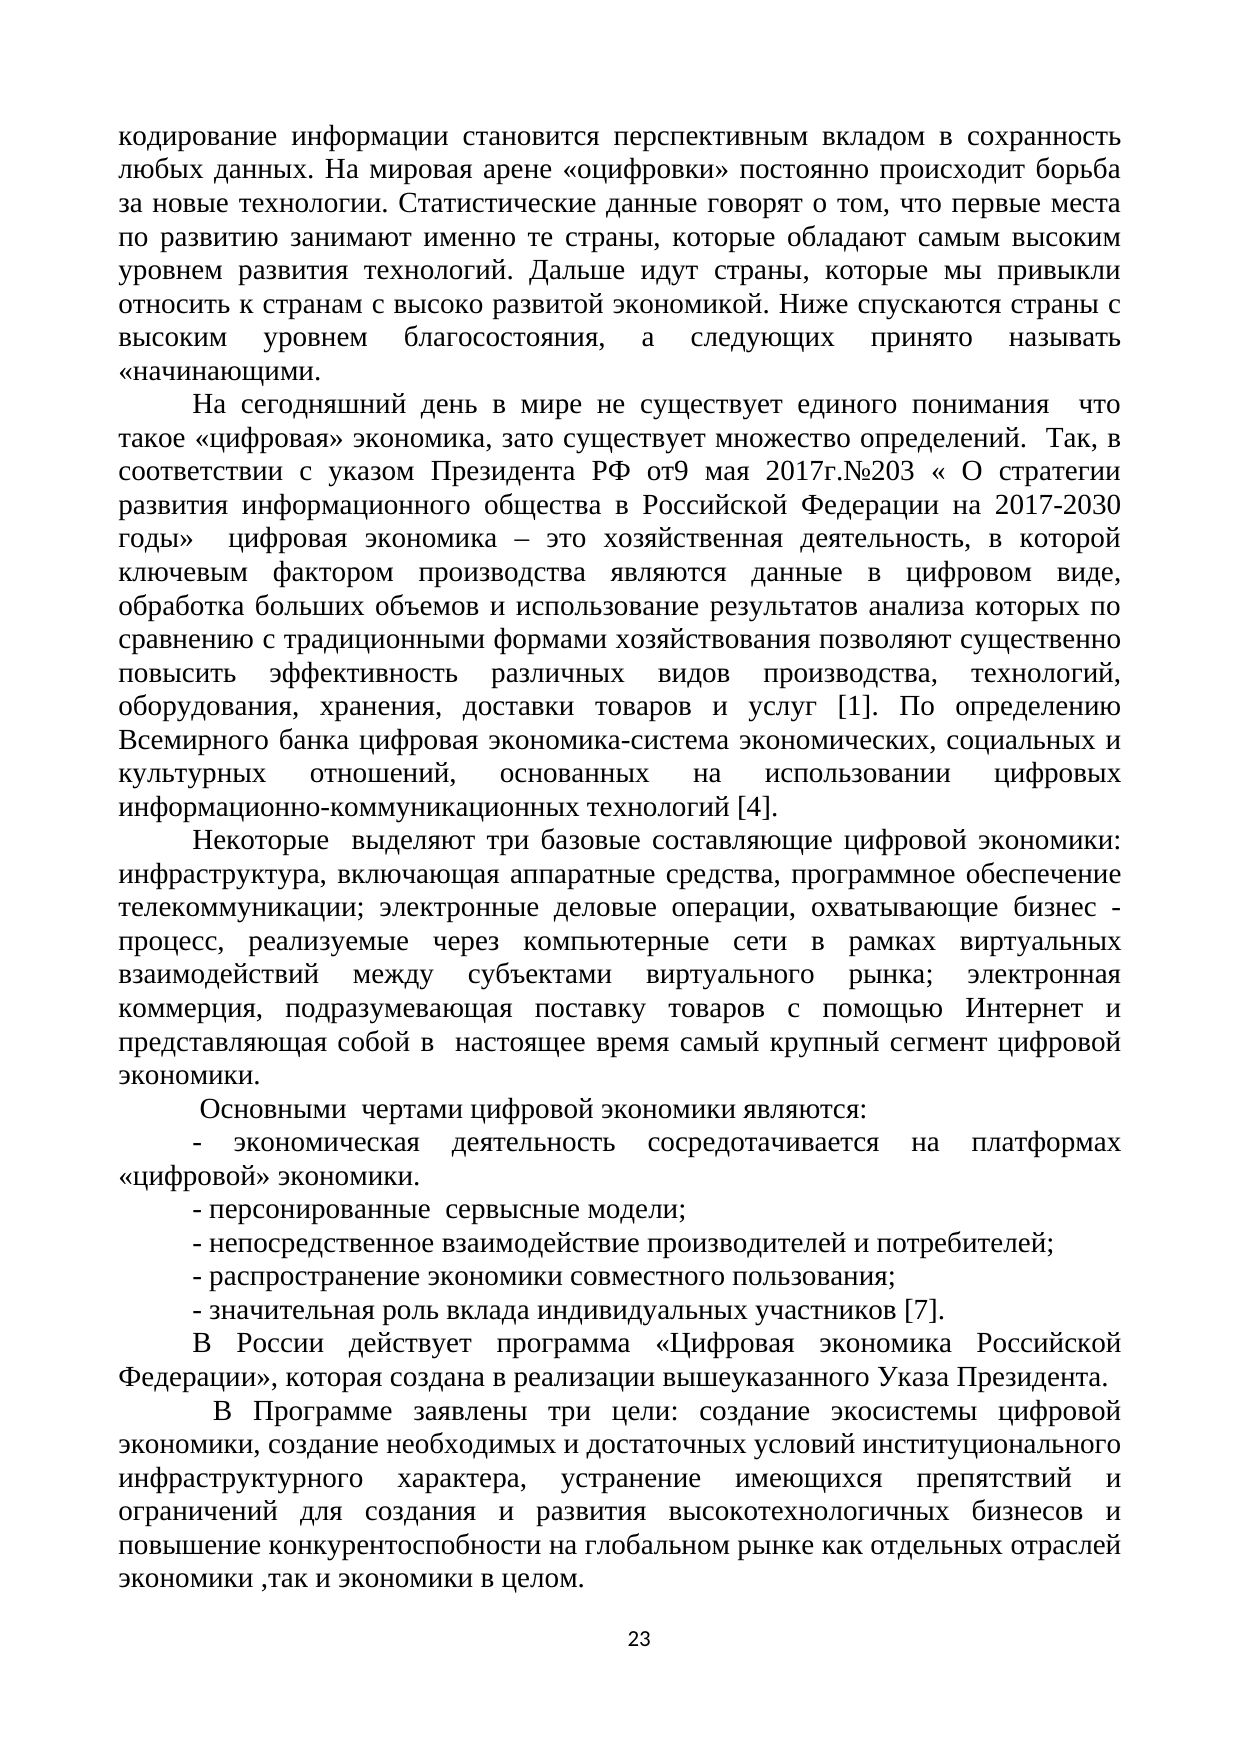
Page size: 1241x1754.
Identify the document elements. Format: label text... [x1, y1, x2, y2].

text - значительная роль вклада индивидуальных участников [7]. [118, 1292, 1122, 1326]
text В Программе заявлены три цели: создание экосистемы цифровой экономики, создание необходимых и достаточных условий институционального инфраструктурного характера, устранение имеющихся препятствий и ограничений для создания и развития высокотехнологичных бизнесов и повышение конкурентоспобности на глобальном рынке как отдельных отраслей экономики ,так и экономики в целом. [118, 1393, 1122, 1594]
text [118, 118, 1122, 386]
text - распространение экономики совместного пользования; [118, 1258, 1122, 1292]
text - персонированные сервысные модели; [118, 1191, 1122, 1225]
text На сегодняшний день в мире не существует единого понимания что такое «цифровая» экономика, зато существует множество определений. Так, в соответствии с указом Президента РФ от9 мая 2017г.№203 « О стратегии развития информационного общества в Российской Федерации на 2017-2030 годы» цифровая экономика – это хозяйственная деятельность, в которой ключевым фактором производства являются данные в цифровом виде, обработка больших объемов и использование результатов анализа которых по сравнению с традиционными формами хозяйствования позволяют существенно повысить эффективность различных видов производства, технологий, оборудования, хранения, доставки товаров и услуг [1]. По определению Всемирного банка цифровая экономика-система экономических, социальных и культурных отношений, основанных на использовании цифровых информационно-коммуникационных технологий [4]. [118, 386, 1122, 822]
text Некоторые выделяют три базовые составляющие цифровой экономики: инфраструктура, включающая аппаратные средства, программное обеспечение телекоммуникации; электронные деловые операции, охватывающие бизнес - процесс, реализуемые через компьютерные сети в рамках виртуальных взаимодействий между субъектами виртуального рынка; электронная коммерция, подразумевающая поставку товаров с помощью Интернет и представляющая собой в настоящее время самый крупный сегмент цифровой экономики. [118, 822, 1122, 1091]
text В России действует программа «Цифровая экономика Российской Федерации», которая создана в реализации вышеуказанного Указа Президента. [118, 1326, 1122, 1393]
text - экономическая деятельность сосредотачивается на платформах «цифровой» экономики. [118, 1124, 1122, 1191]
text Основными чертами цифровой экономики являются: [118, 1091, 1122, 1124]
text - непосредственное взаимодействие производителей и потребителей; [118, 1225, 1122, 1258]
